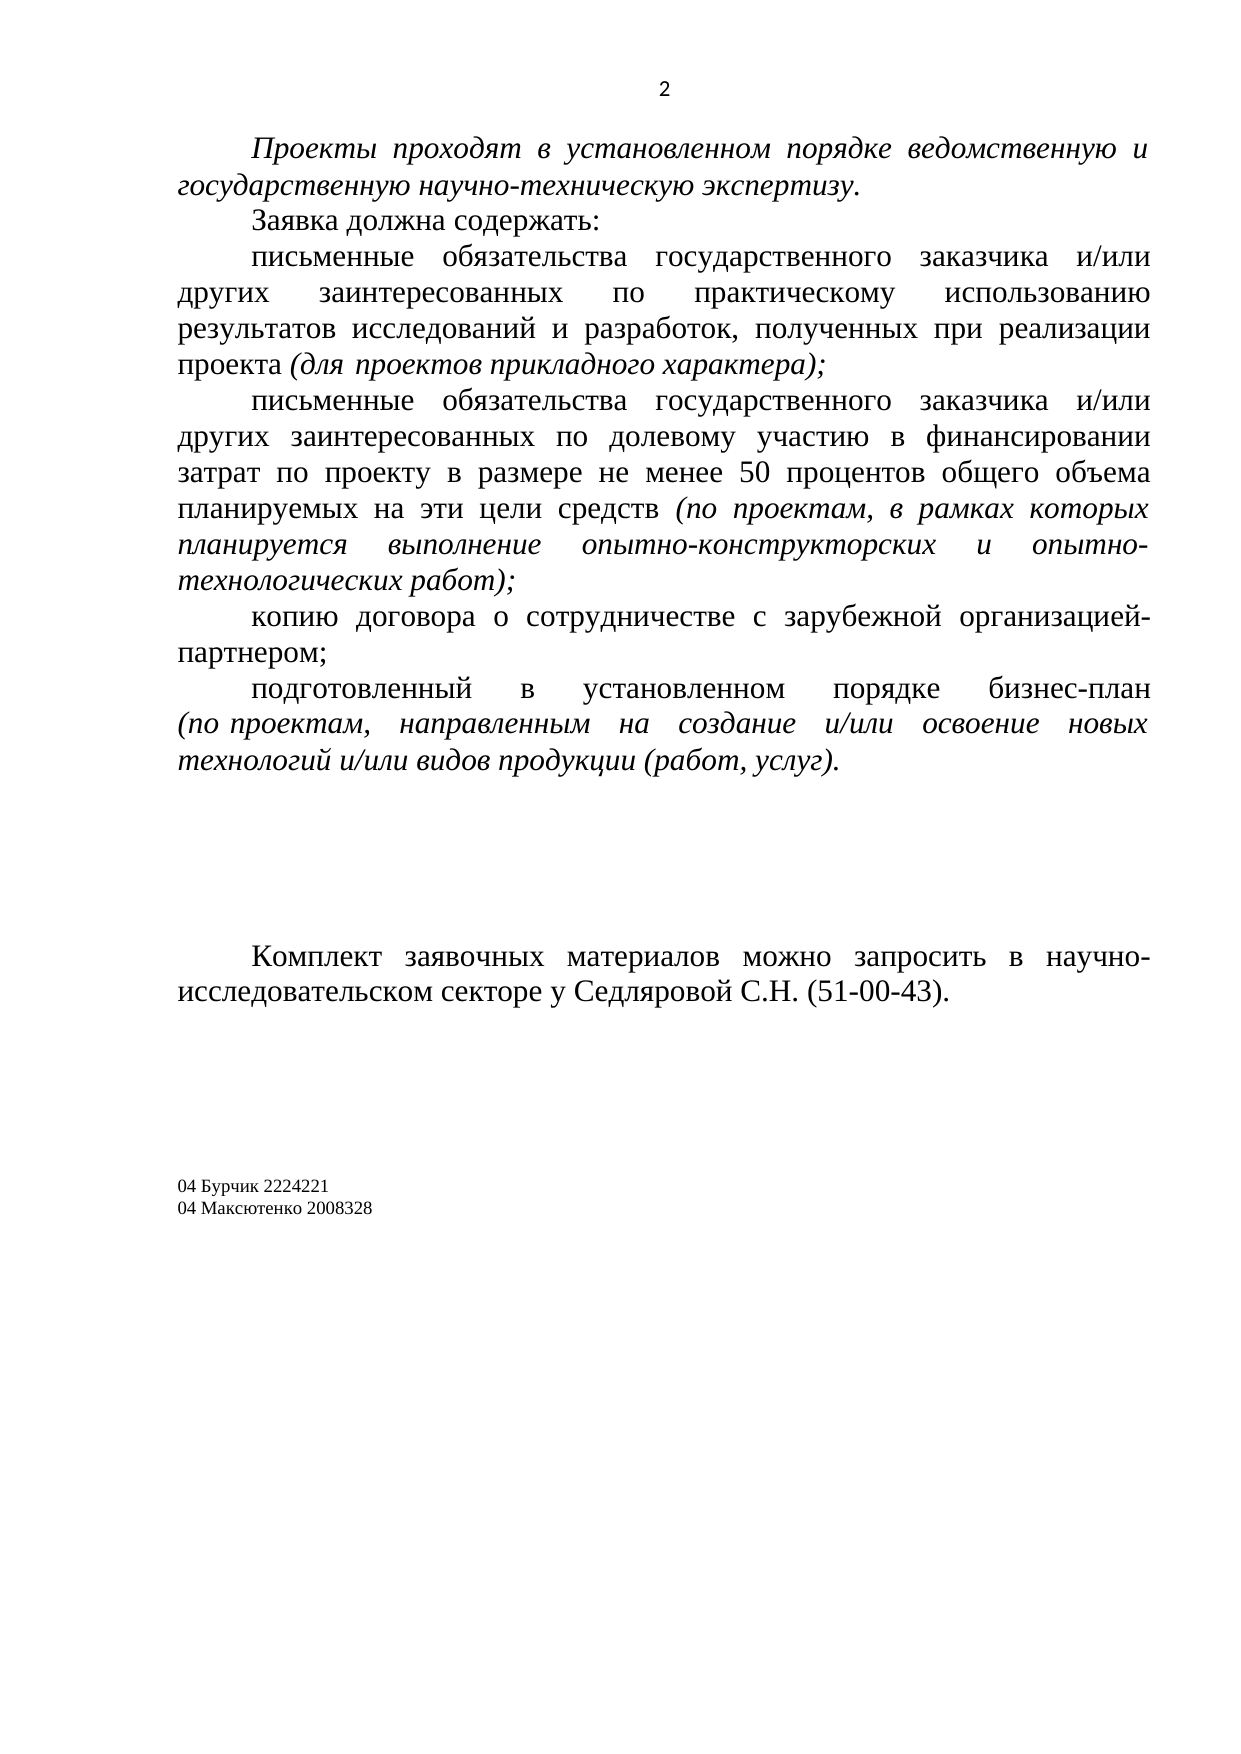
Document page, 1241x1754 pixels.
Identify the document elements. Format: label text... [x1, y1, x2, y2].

text копию договора о сотрудничестве с зарубежной организацией-партнером; [177, 597, 1152, 669]
text Заявка должна содержать: [177, 202, 1152, 238]
text подготовленный в установленном порядке бизнес-план (по проектам, направленным на создание и/или освоение новых технологий и/или видов продукции (работ, услуг). [177, 669, 1152, 777]
text Комплект заявочных материалов можно запросить в научно-исследовательском секторе у Седляровой С.Н. (51-00-43). [177, 937, 1152, 1009]
text 04 Максютенко 2008328 [177, 1197, 1152, 1218]
text 04 Бурчик 2224221 [177, 1175, 1152, 1197]
text письменные обязательства государственного заказчика и/или других заинтересованных по практическому использованию результатов исследований и разработок, полученных при реализации проекта (для проектов прикладного характера); [177, 238, 1152, 381]
text Проекты проходят в установленном порядке ведомственную и государственную научно-техническую экспертизу. [177, 130, 1152, 202]
text письменные обязательства государственного заказчика и/или других заинтересованных по долевому участию в финансировании затрат по проекту в размере не менее 50 процентов общего объема планируемых на эти цели средств (по проектам, в рамках которых планируется выполнение опытно-конструкторских и опытно-технологических работ); [177, 381, 1152, 597]
